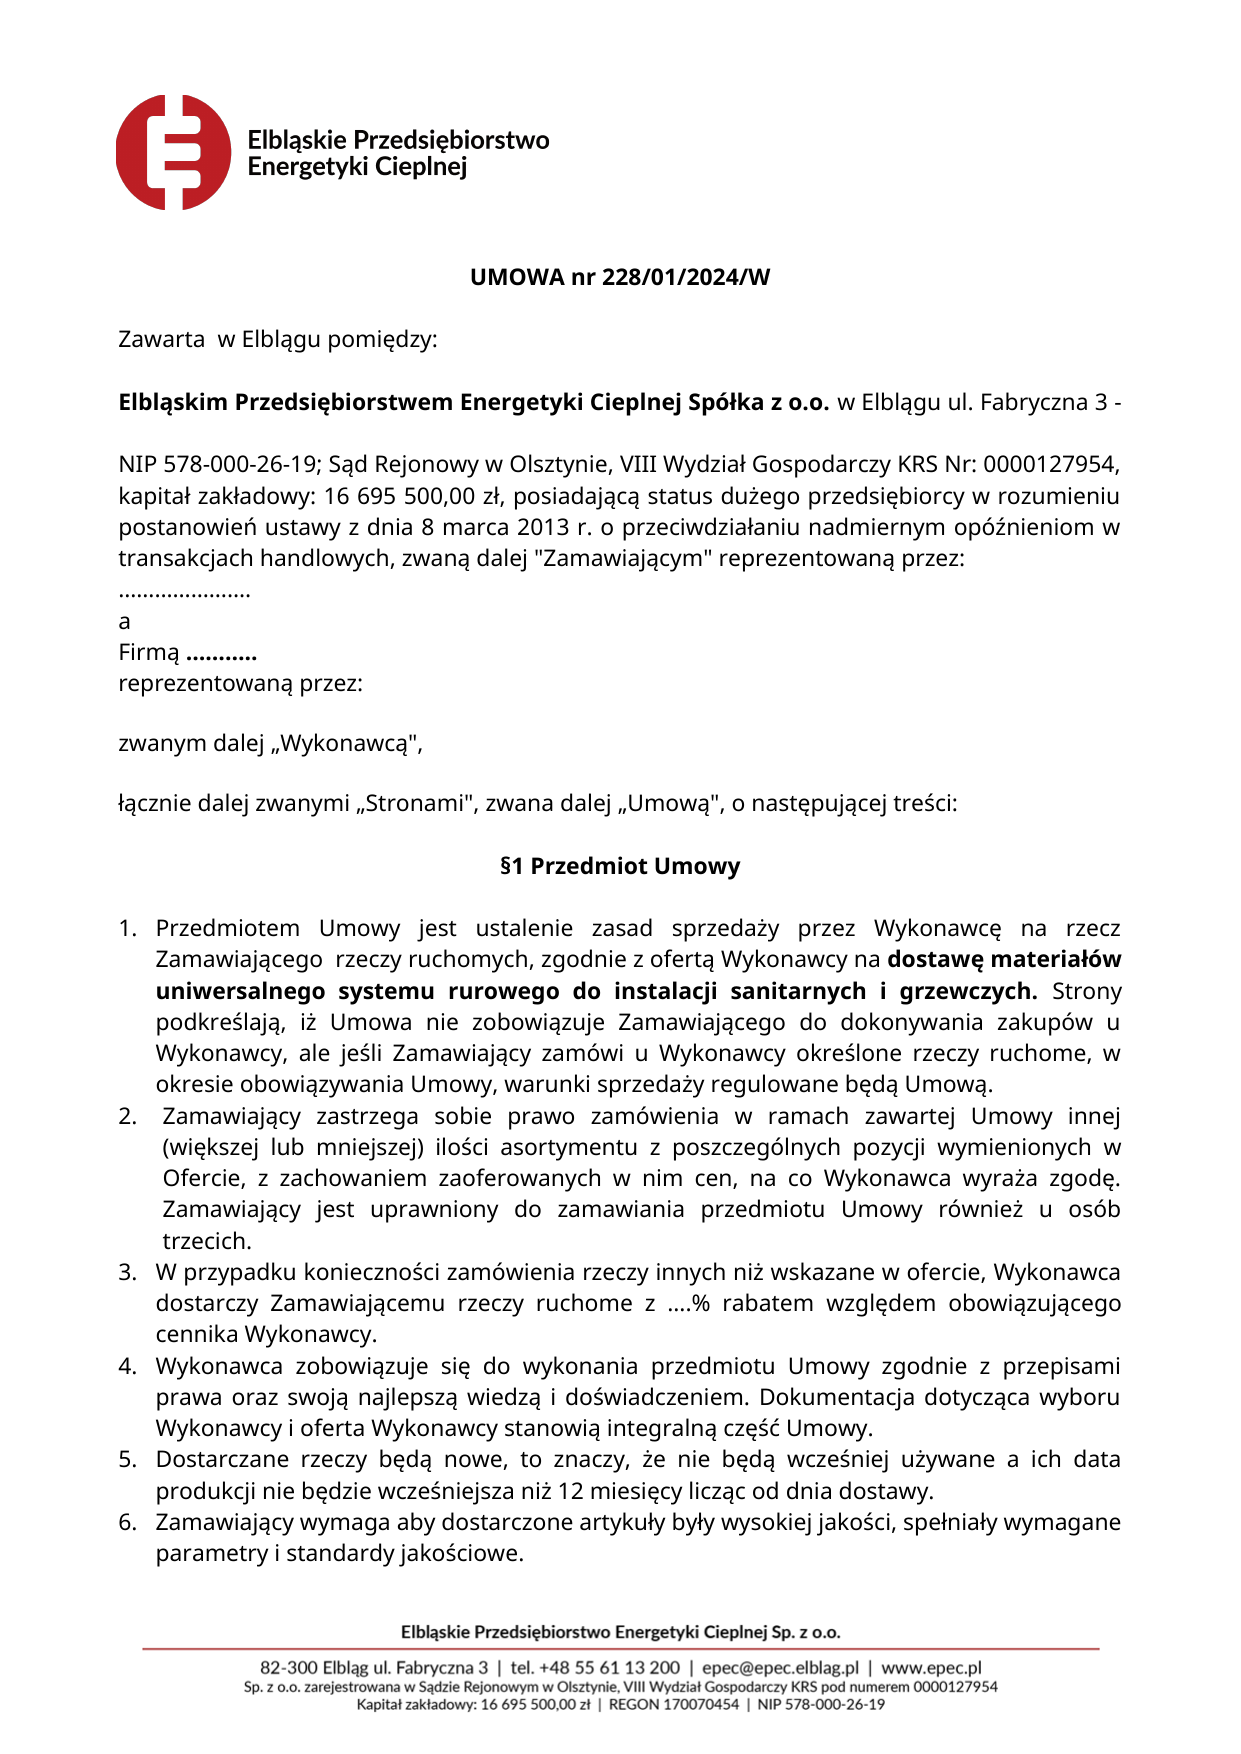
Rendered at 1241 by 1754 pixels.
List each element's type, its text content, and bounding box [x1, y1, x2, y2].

text …………………. [118, 573, 1122, 604]
text zwanym dalej „Wykonawcą", [118, 727, 1122, 758]
text §1 Przedmiot Umowy [118, 849, 1122, 881]
text Firmą ……….. [118, 636, 1122, 667]
list Wykonawca zobowiązuje się do wykonania przedmiotu Umowy zgodnie z przepisami prawa oraz swoją najlepszą wiedzą i doświadczeniem. Dokumentacja dotycząca wyboru Wykonawcy i oferta Wykonawcy stanowią integralną część Umowy. [118, 1349, 1122, 1443]
list Dostarczane rzeczy będą nowe, to znaczy, że nie będą wcześniej używane a ich data produkcji nie będzie wcześniejsza niż 12 miesięcy licząc od dnia dostawy. [118, 1443, 1122, 1506]
list Zamawiający wymaga aby dostarczone artykuły były wysokiej jakości, spełniały wymagane parametry i standardy jakościowe. [118, 1506, 1122, 1568]
list Zamawiający zastrzega sobie prawo zamówienia w ramach zawartej Umowy innej (większej lub mniejszej) ilości asortymentu z poszczególnych pozycji wymienionych w Ofercie, z zachowaniem zaoferowanych w nim cen, na co Wykonawca wyraża zgodę. Zamawiający jest uprawniony do zamawiania przedmiotu Umowy również u osób trzecich. [118, 1099, 1122, 1256]
text UMOWA nr 228/01/2024/W [118, 261, 1122, 292]
list Przedmiotem Umowy jest ustalenie zasad sprzedaży przez Wykonawcę na rzecz Zamawiającego rzeczy ruchomych, zgodnie z ofertą Wykonawcy na dostawę materiałów uniwersalnego systemu rurowego do instalacji sanitarnych i grzewczych. Strony podkreślają, iż Umowa nie zobowiązuje Zamawiającego do dokonywania zakupów u Wykonawcy, ale jeśli Zamawiający zamówi u Wykonawcy określone rzeczy ruchome, w okresie obowiązywania Umowy, warunki sprzedaży regulowane będą Umową. [118, 912, 1122, 1099]
text reprezentowaną przez: [118, 667, 1122, 698]
text Elbląskim Przedsiębiorstwem Energetyki Cieplnej Spółka z o.o. w Elblągu ul. Fabryczna 3 - NIP 578-000-26-19; Sąd Rejonowy w Olsztynie, VIII Wydział Gospodarczy KRS Nr: 0000127954, kapitał zakładowy: 16 695 500,00 zł, posiadającą status dużego przedsiębiorcy w rozumieniu postanowień ustawy z dnia 8 marca 2013 r. o przeciwdziałaniu nadmiernym opóźnieniom w transakcjach handlowych, zwaną dalej "Zamawiającym" reprezentowaną przez: [118, 386, 1122, 573]
list W przypadku konieczności zamówienia rzeczy innych niż wskazane w ofercie, Wykonawca dostarczy Zamawiającemu rzeczy ruchome z ….% rabatem względem obowiązującego cennika Wykonawcy. [118, 1256, 1122, 1349]
text a [118, 604, 1122, 636]
text Zawarta w Elblągu pomiędzy: [118, 323, 1122, 354]
text łącznie dalej zwanymi „Stronami", zwana dalej „Umową", o następującej treści: [118, 787, 1122, 818]
picture [116, 95, 550, 210]
picture [118, 1613, 1120, 1719]
